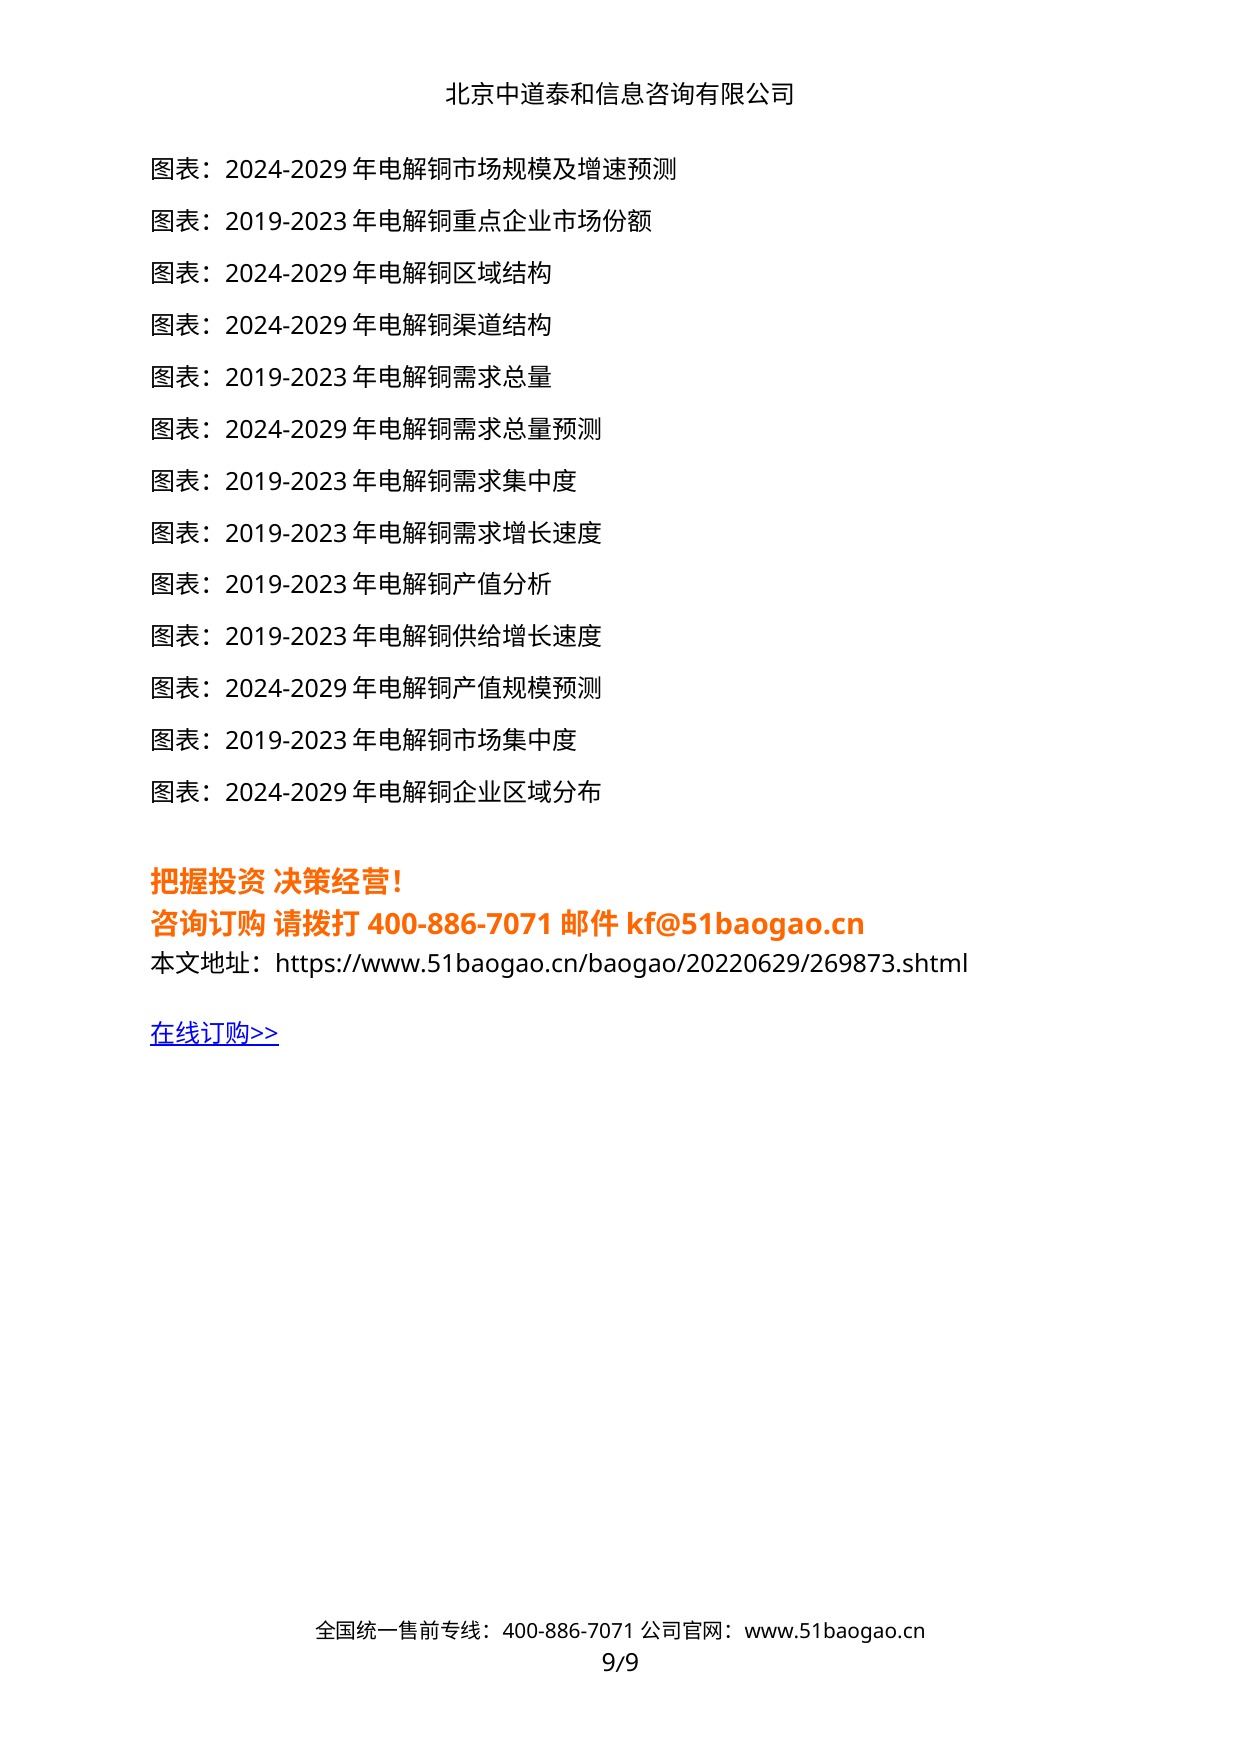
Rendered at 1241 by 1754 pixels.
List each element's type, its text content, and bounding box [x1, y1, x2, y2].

text 图表：2024-2029年电解铜区域结构 [150, 254, 1090, 290]
text 把握投资 决策经营！咨询订购 请拨打 400-886-7071 邮件 kf@51baogao.cn本文地址：https://www.51baogao.cn/baogao/20220629/269873.shtml [150, 824, 1090, 979]
text 图表：2019-2023年电解铜市场集中度 [150, 721, 1090, 757]
text 图表：2024-2029年电解铜产值规模预测 [150, 669, 1090, 705]
text 图表：2019-2023年电解铜供给增长速度 [150, 617, 1090, 653]
text 图表：2024-2029年电解铜渠道结构 [150, 306, 1090, 342]
text 图表：2019-2023年电解铜需求集中度 [150, 461, 1090, 497]
text 图表：2024-2029年电解铜需求总量预测 [150, 409, 1090, 446]
text 在线订购>> [150, 979, 1090, 1050]
text 图表：2024-2029年电解铜企业区域分布 [150, 772, 1090, 809]
text 图表：2019-2023年电解铜需求增长速度 [150, 513, 1090, 549]
text 图表：2019-2023年电解铜重点企业市场份额 [150, 202, 1090, 238]
text 图表：2019-2023年电解铜产值分析 [150, 565, 1090, 601]
text 图表：2024-2029年电解铜市场规模及增速预测 [150, 150, 1090, 186]
text 图表：2019-2023年电解铜需求总量 [150, 357, 1090, 394]
